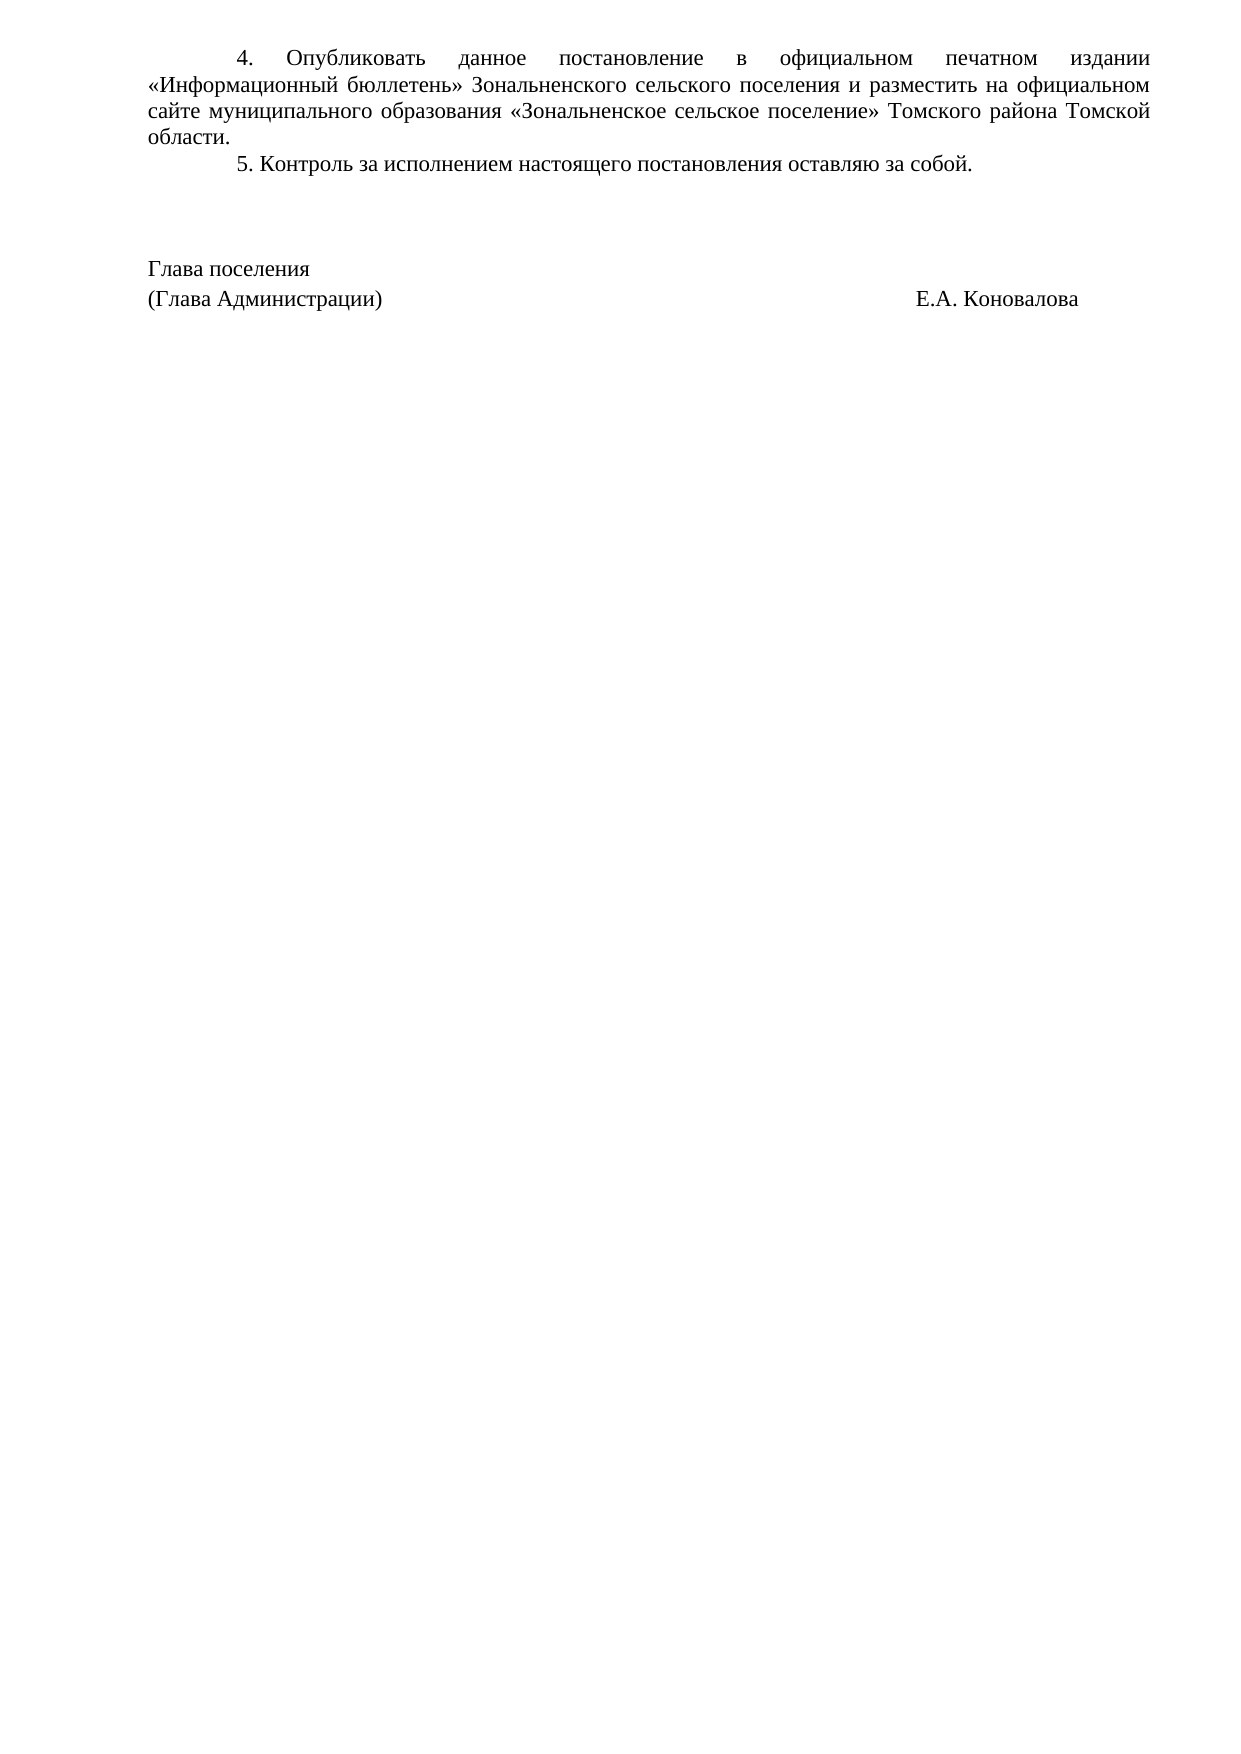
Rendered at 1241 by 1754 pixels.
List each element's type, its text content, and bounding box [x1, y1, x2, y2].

text (Глава Администрации) Е.А. Коновалова [148, 285, 1152, 312]
text 5. Контроль за исполнением настоящего постановления оставляю за собой. [148, 150, 1152, 176]
text Глава поселения [148, 255, 1152, 281]
text 4. Опубликовать данное постановление в официальном печатном издании «Информационный бюллетень» Зональненского сельского поселения и разместить на официальном сайте муниципального образования «Зональненское сельское поселение» Томского района Томской области. [148, 44, 1152, 150]
